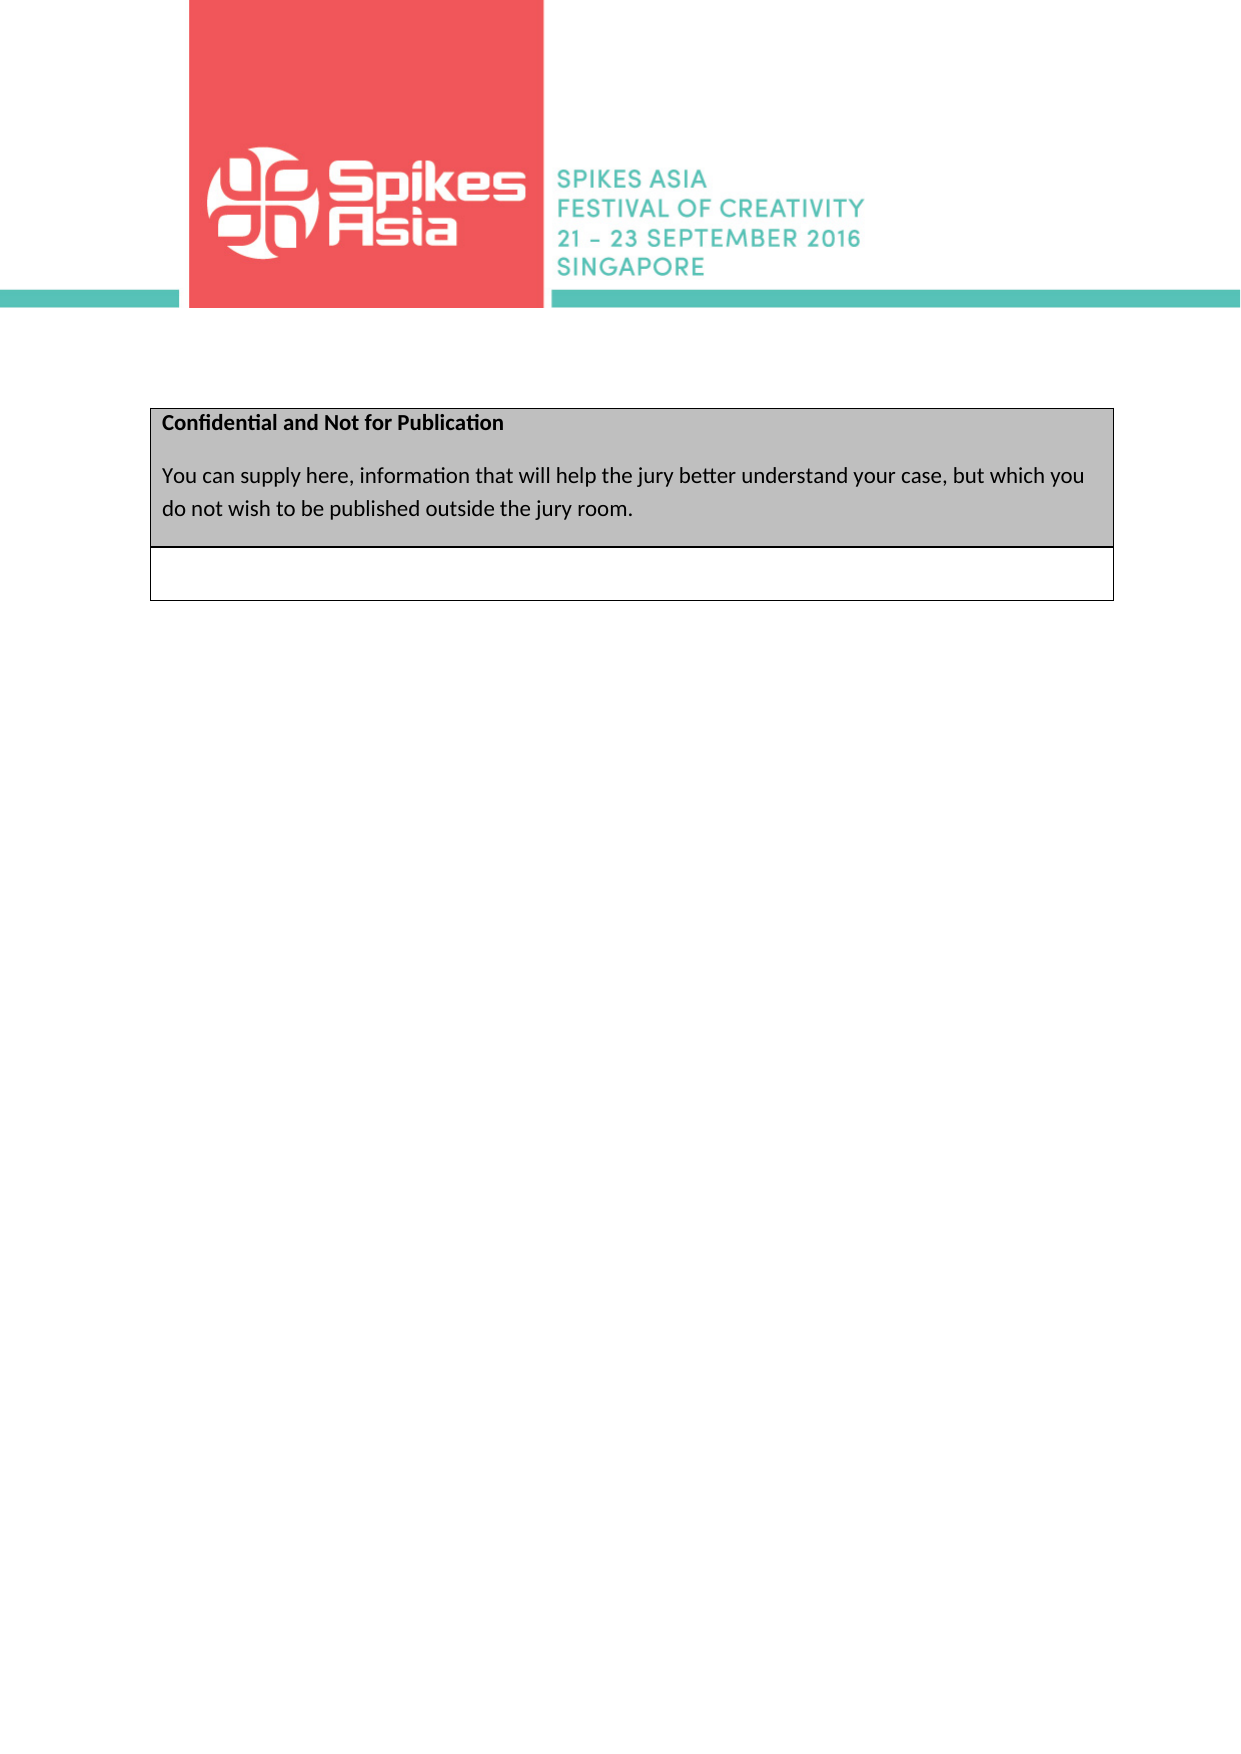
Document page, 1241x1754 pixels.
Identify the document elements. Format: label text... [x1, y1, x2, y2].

table_header Confidential and Not for Publication You can supply here, information that will help the jury better understand your case, but which you do not wish to be published outside the jury room. [151, 409, 1113, 546]
picture [0, 0, 1241, 308]
table_cell [151, 548, 1113, 600]
